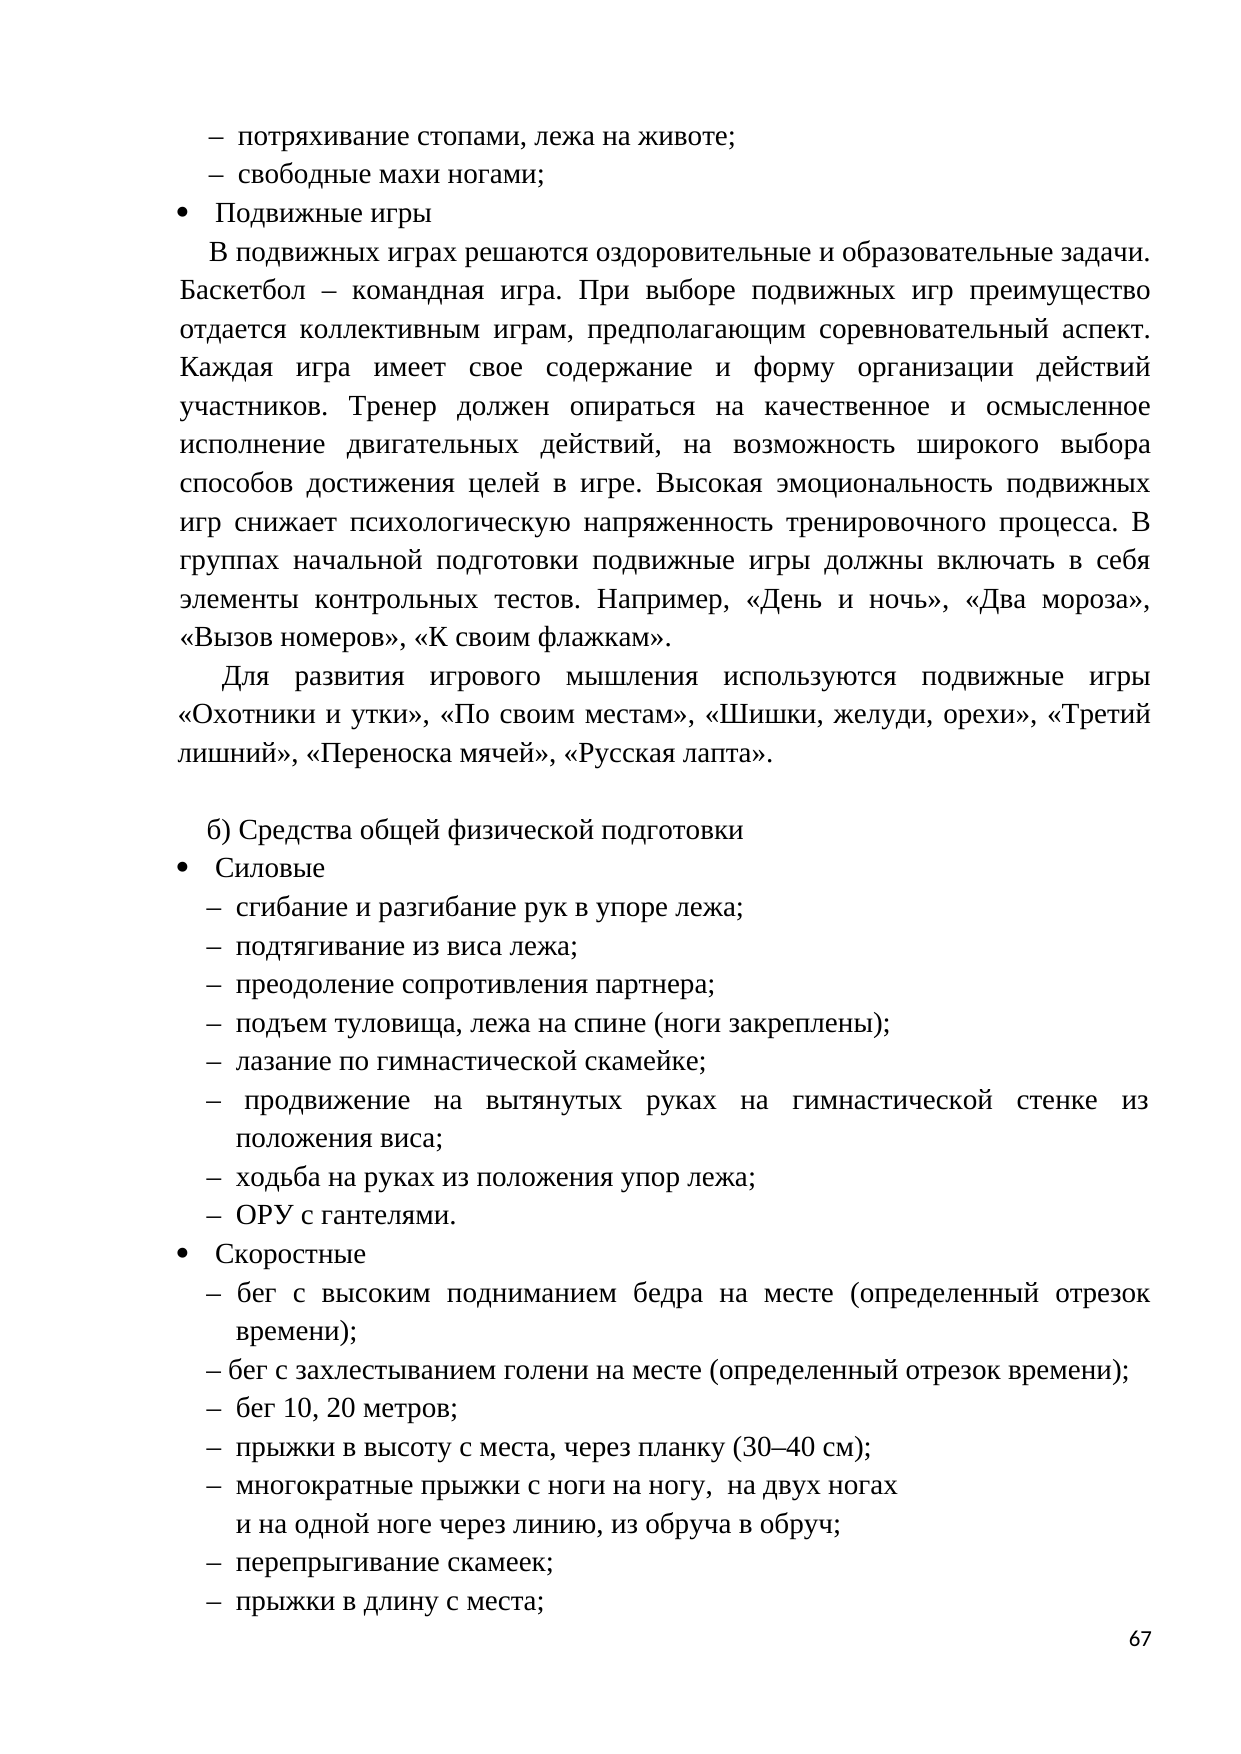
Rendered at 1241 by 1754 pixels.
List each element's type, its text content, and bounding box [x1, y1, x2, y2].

text – бег 10, 20 метров; [206, 1390, 1152, 1424]
text – прыжки в длину с места; [206, 1583, 1152, 1617]
text – сгибание и разгибание рук в упоре лежа; [206, 889, 1152, 923]
text – ОРУ с гантелями. [206, 1197, 1152, 1231]
text – ходьба на руках из положения упор лежа; [206, 1159, 1152, 1192]
text – свободные махи ногами; [208, 157, 1152, 190]
text – продвижение на вытянутых руках на гимнастической стенке из положения виса; [206, 1082, 1149, 1154]
text – бег с высоким подниманием бедра на месте (определенный отрезок времени); [206, 1275, 1152, 1347]
text – многократные прыжки с ноги на ногу, на двух ногах [206, 1467, 1152, 1501]
text и на одной ноге через линию, из обруча в обруч; [236, 1506, 1152, 1539]
list Силовые [177, 851, 1152, 884]
text – подтягивание из виса лежа; [206, 928, 1152, 961]
list Подвижные игры [177, 195, 1152, 229]
text – бег с захлестыванием голени на месте (определенный отрезок времени); [206, 1352, 1152, 1385]
text В подвижных играх решаются оздоровительные и образовательные задачи. Баскетбол – командная игра. При выборе подвижных игр преимущество отдается коллективным играм, предполагающим соревновательный аспект. Каждая игра имеет свое содержание и форму организации действий участников. Тренер должен опираться на качественное и осмысленное исполнение двигательных действий, на возможность широкого выбора способов достижения целей в игре. Высокая эмоциональность подвижных игр снижает психологическую напряженность тренировочного процесса. В группах начальной подготовки подвижные игры должны включать в себя элементы контрольных тестов. Например, «День и ночь», «Два мороза», «Вызов номеров», «К своим флажкам». [179, 234, 1152, 653]
list Скоростные [177, 1236, 1152, 1270]
text – подъем туловища, лежа на спине (ноги закреплены); [206, 1005, 1152, 1038]
text – перепрыгивание скамеек; [206, 1544, 1152, 1578]
text – потряхивание стопами, лежа на животе; [208, 118, 1152, 152]
text – лазание по гимнастической скамейке; [206, 1043, 1152, 1077]
text – преодоление сопротивления партнера; [206, 966, 1152, 1000]
text Для развития игрового мышления используются подвижные игры «Охотники и утки», «По своим местам», «Шишки, желуди, орехи», «Третий лишний», «Переноска мячей», «Русская лапта». [177, 658, 1152, 768]
text – прыжки в высоту с места, через планку (30–40 см); [206, 1429, 1152, 1462]
text б) Средства общей физической подготовки [206, 812, 1152, 846]
